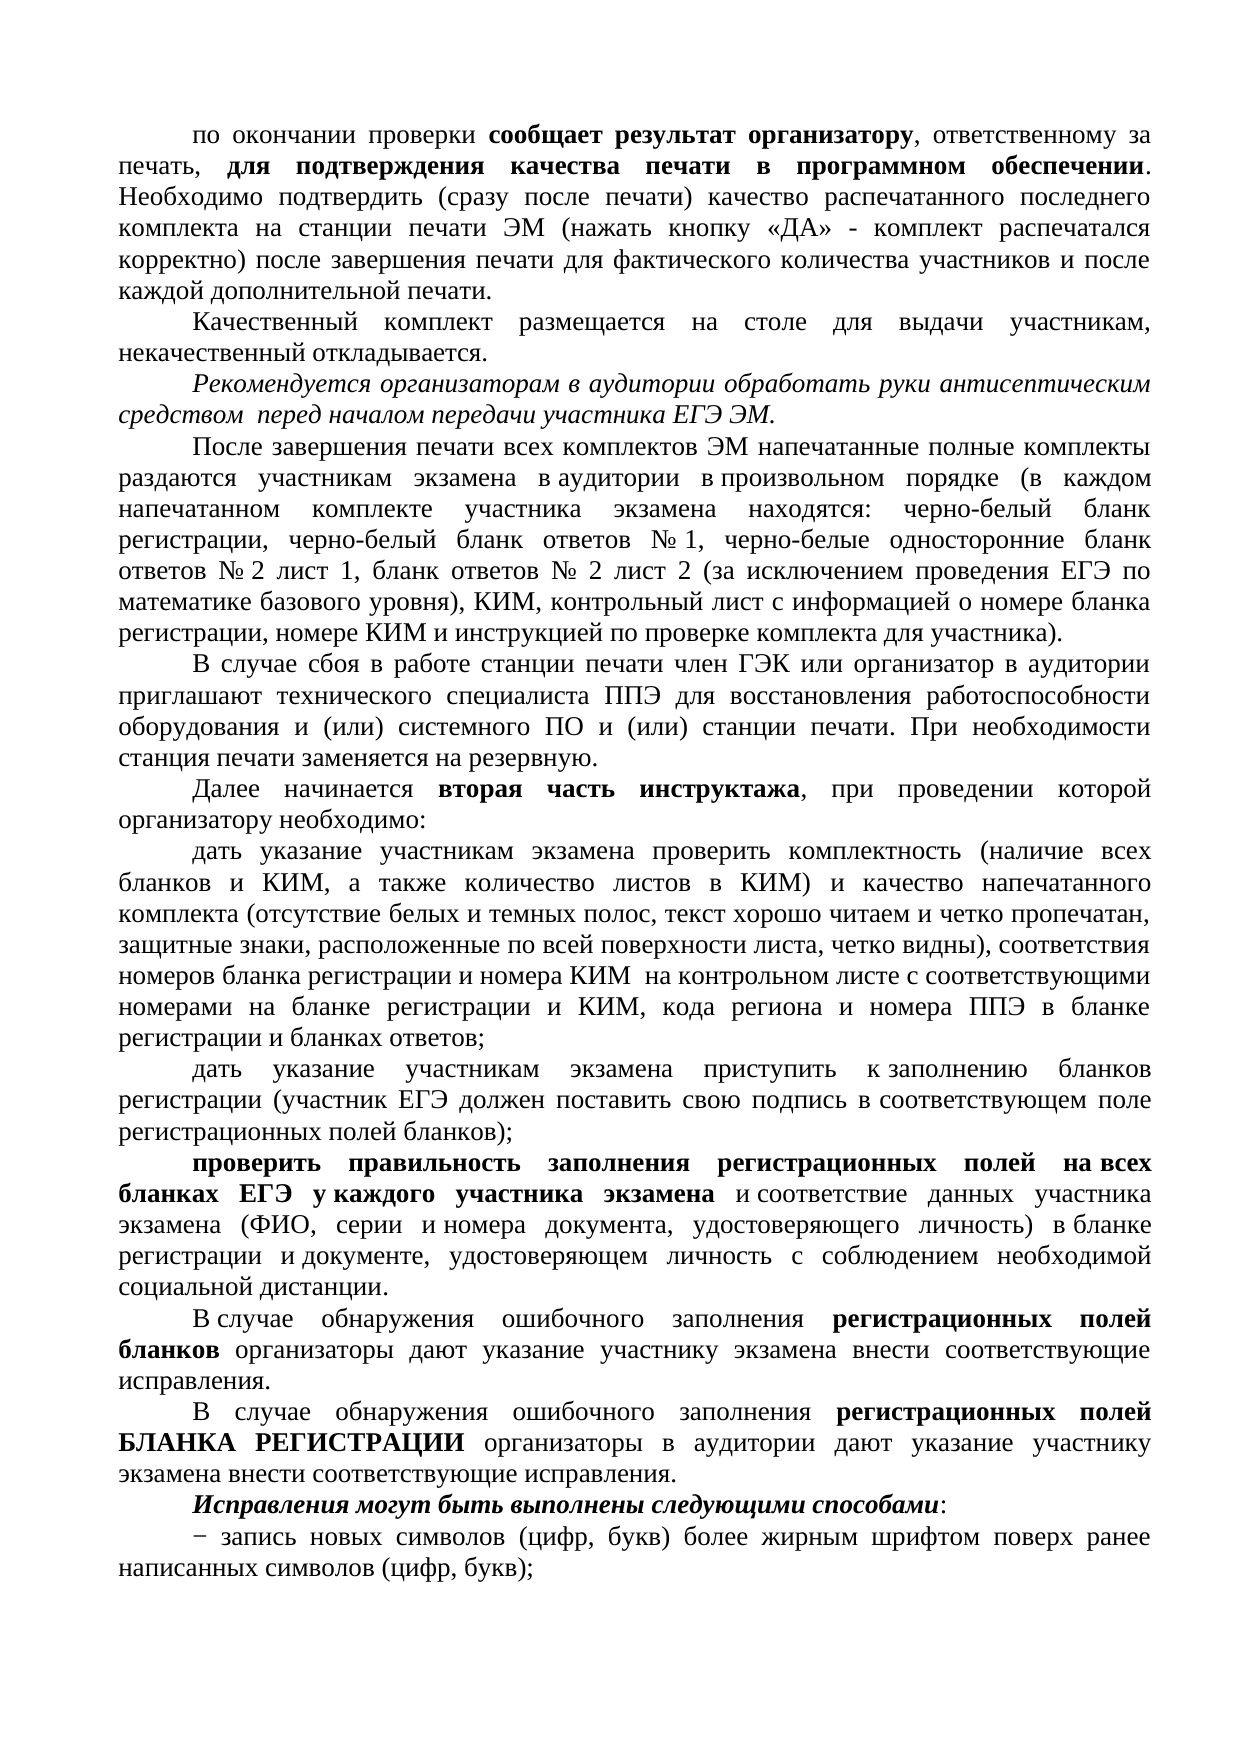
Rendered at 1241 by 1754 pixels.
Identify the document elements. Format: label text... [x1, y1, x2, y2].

text по окончании проверки сообщает результат организатору, ответственному за печать, для подтверждения качества печати в программном обеспечении. Необходимо подтвердить (сразу после печати) качество распечатанного последнего комплекта на станции печати ЭМ (нажать кнопку «ДА» - комплект распечатался корректно) после завершения печати для фактического количества участников и после каждой дополнительной печати. [118, 118, 1152, 305]
text дать указание участникам экзамена проверить комплектность (наличие всех бланков и КИМ, а также количество листов в КИМ) и качество напечатанного комплекта (отсутствие белых и темных полос, текст хорошо читаем и четко пропечатан, защитные знаки, расположенные по всей поверхности листа, четко видны), соответствия номеров бланка регистрации и номера КИМ на контрольном листе с соответствующими номерами на бланке регистрации и КИМ, кода региона и номера ППЭ в бланке регистрации и бланках ответов; [118, 834, 1152, 1052]
text После завершения печати всех комплектов ЭМ напечатанные полные комплекты раздаются участникам экзамена в аудитории в произвольном порядке (в каждом напечатанном комплекте участника экзамена находятся: черно-белый бланк регистрации, черно-белый бланк ответов № 1, черно-белые односторонние бланк ответов № 2 лист 1, бланк ответов № 2 лист 2 (за исключением проведения ЕГЭ по математике базового уровня), КИМ, контрольный лист с информацией о номере бланка регистрации, номере КИМ и инструкцией по проверке комплекта для участника). [118, 429, 1152, 648]
text В случае обнаружения ошибочного заполнения регистрационных полей бланков организаторы дают указание участнику экзамена внести соответствующие исправления. [118, 1302, 1152, 1395]
text В случае сбоя в работе станции печати член ГЭК или организатор в аудитории приглашают технического специалиста ППЭ для восстановления работоспособности оборудования и (или) системного ПО и (или) станции печати. При необходимости станция печати заменяется на резервную. [118, 648, 1152, 772]
text Рекомендуется организаторам в аудитории обработать руки антисептическим средством перед началом передачи участника ЕГЭ ЭМ. [118, 367, 1152, 429]
text − запись новых символов (цифр, букв) более жирным шрифтом поверх ранее написанных символов (цифр, букв); [118, 1520, 1152, 1582]
text дать указание участникам экзамена приступить к заполнению бланков регистрации (участник ЕГЭ должен поставить свою подпись в соответствующем поле регистрационных полей бланков); [118, 1052, 1152, 1146]
text Далее начинается вторая часть инструктажа, при проведении которой организатору необходимо: [118, 772, 1152, 834]
text Качественный комплект размещается на столе для выдачи участникам, некачественный откладывается. [118, 305, 1152, 367]
text Исправления могут быть выполнены следующими способами: [118, 1488, 1152, 1520]
text В случае обнаружения ошибочного заполнения регистрационных полей БЛАНКА РЕГИСТРАЦИИ организаторы в аудитории дают указание участнику экзамена внести соответствующие исправления. [118, 1395, 1152, 1488]
text проверить правильность заполнения регистрационных полей на всех бланках ЕГЭ у каждого участника экзамена и соответствие данных участника экзамена (ФИО, серии и номера документа, удостоверяющего личность) в бланке регистрации и документе, удостоверяющем личность с соблюдением необходимой социальной дистанции. [118, 1146, 1152, 1302]
